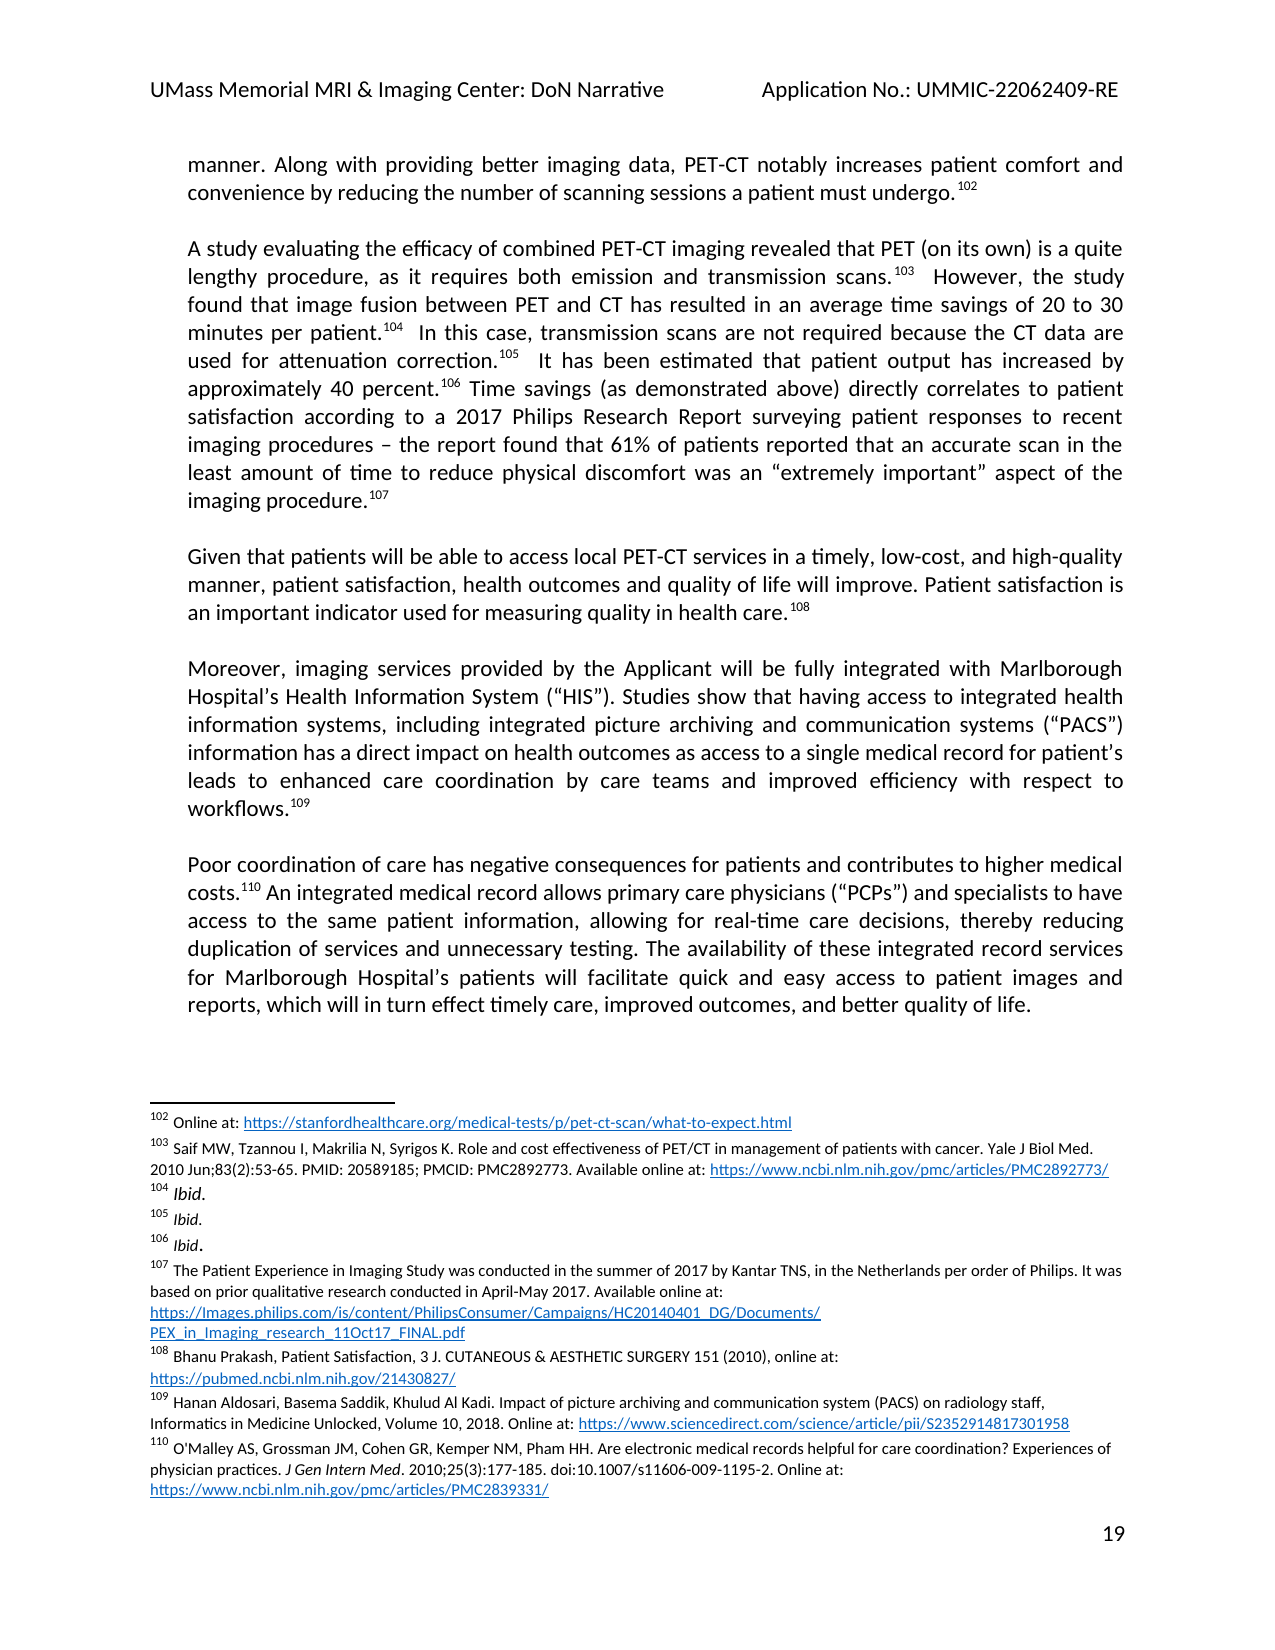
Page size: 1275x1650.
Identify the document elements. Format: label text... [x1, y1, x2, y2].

text Given that patients will be able to access local PET-CT services in a timely, low-cost, and high-quality manner, patient satisfaction, health outcomes and quality of life will improve. Patient satisfaction is an important indicator used for measuring quality in health care. [187, 542, 1125, 626]
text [187, 150, 1125, 206]
text A study evaluating the efficacy of combined PET-CT imaging revealed that PET (on its own) is a quite lengthy procedure, as it requires both emission and transmission scans. However, the study found that image fusion between PET and CT has resulted in an average time savings of 20 to 30 minutes per patient. In this case, transmission scans are not required because the CT data are used for attenuation correction. It has been estimated that patient output has increased by approximately 40 percent. Time savings (as demonstrated above) directly correlates to patient satisfaction according to a 2017 Philips Research Report surveying patient responses to recent imaging procedures – the report found that 61% of patients reported that an accurate scan in the least amount of time to reduce physical discomfort was an “extremely important” aspect of the imaging procedure. [187, 234, 1125, 514]
text Poor coordination of care has negative consequences for patients and contributes to higher medical costs. An integrated medical record allows primary care physicians (“PCPs”) and specialists to have access to the same patient information, allowing for real-time care decisions, thereby reducing duplication of services and unnecessary testing. The availability of these integrated record services for Marlborough Hospital’s patients will facilitate quick and easy access to patient images and reports, which will in turn effect timely care, improved outcomes, and better quality of life. [187, 851, 1125, 1019]
text Moreover, imaging services provided by the Applicant will be fully integrated with Marlborough Hospital’s Health Information System (“HIS”). Studies show that having access to integrated health information systems, including integrated picture archiving and communication systems (“PACS”) information has a direct impact on health outcomes as access to a single medical record for patient’s leads to enhanced care coordination by care teams and improved efficiency with respect to workflows. [187, 654, 1125, 822]
